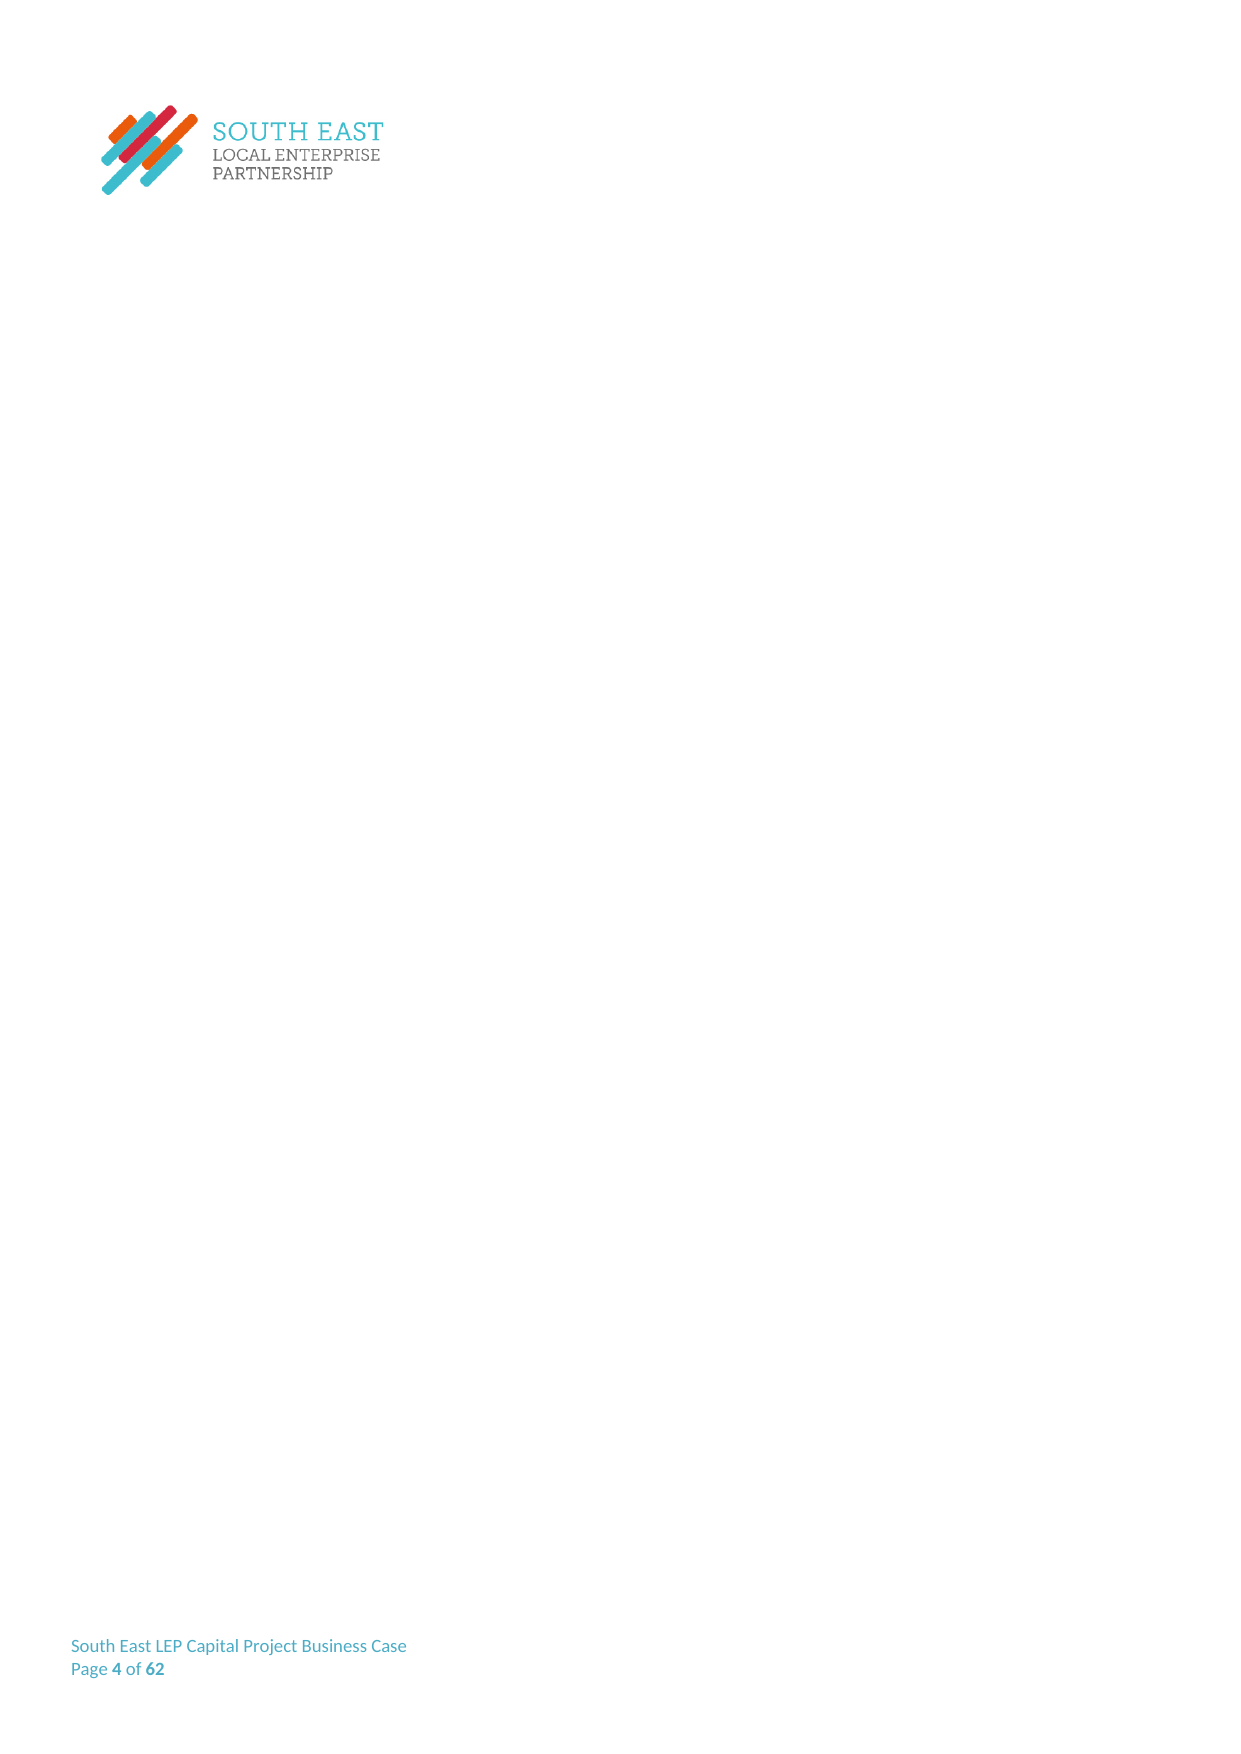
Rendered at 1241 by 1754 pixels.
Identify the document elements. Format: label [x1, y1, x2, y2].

picture [70, 73, 414, 226]
